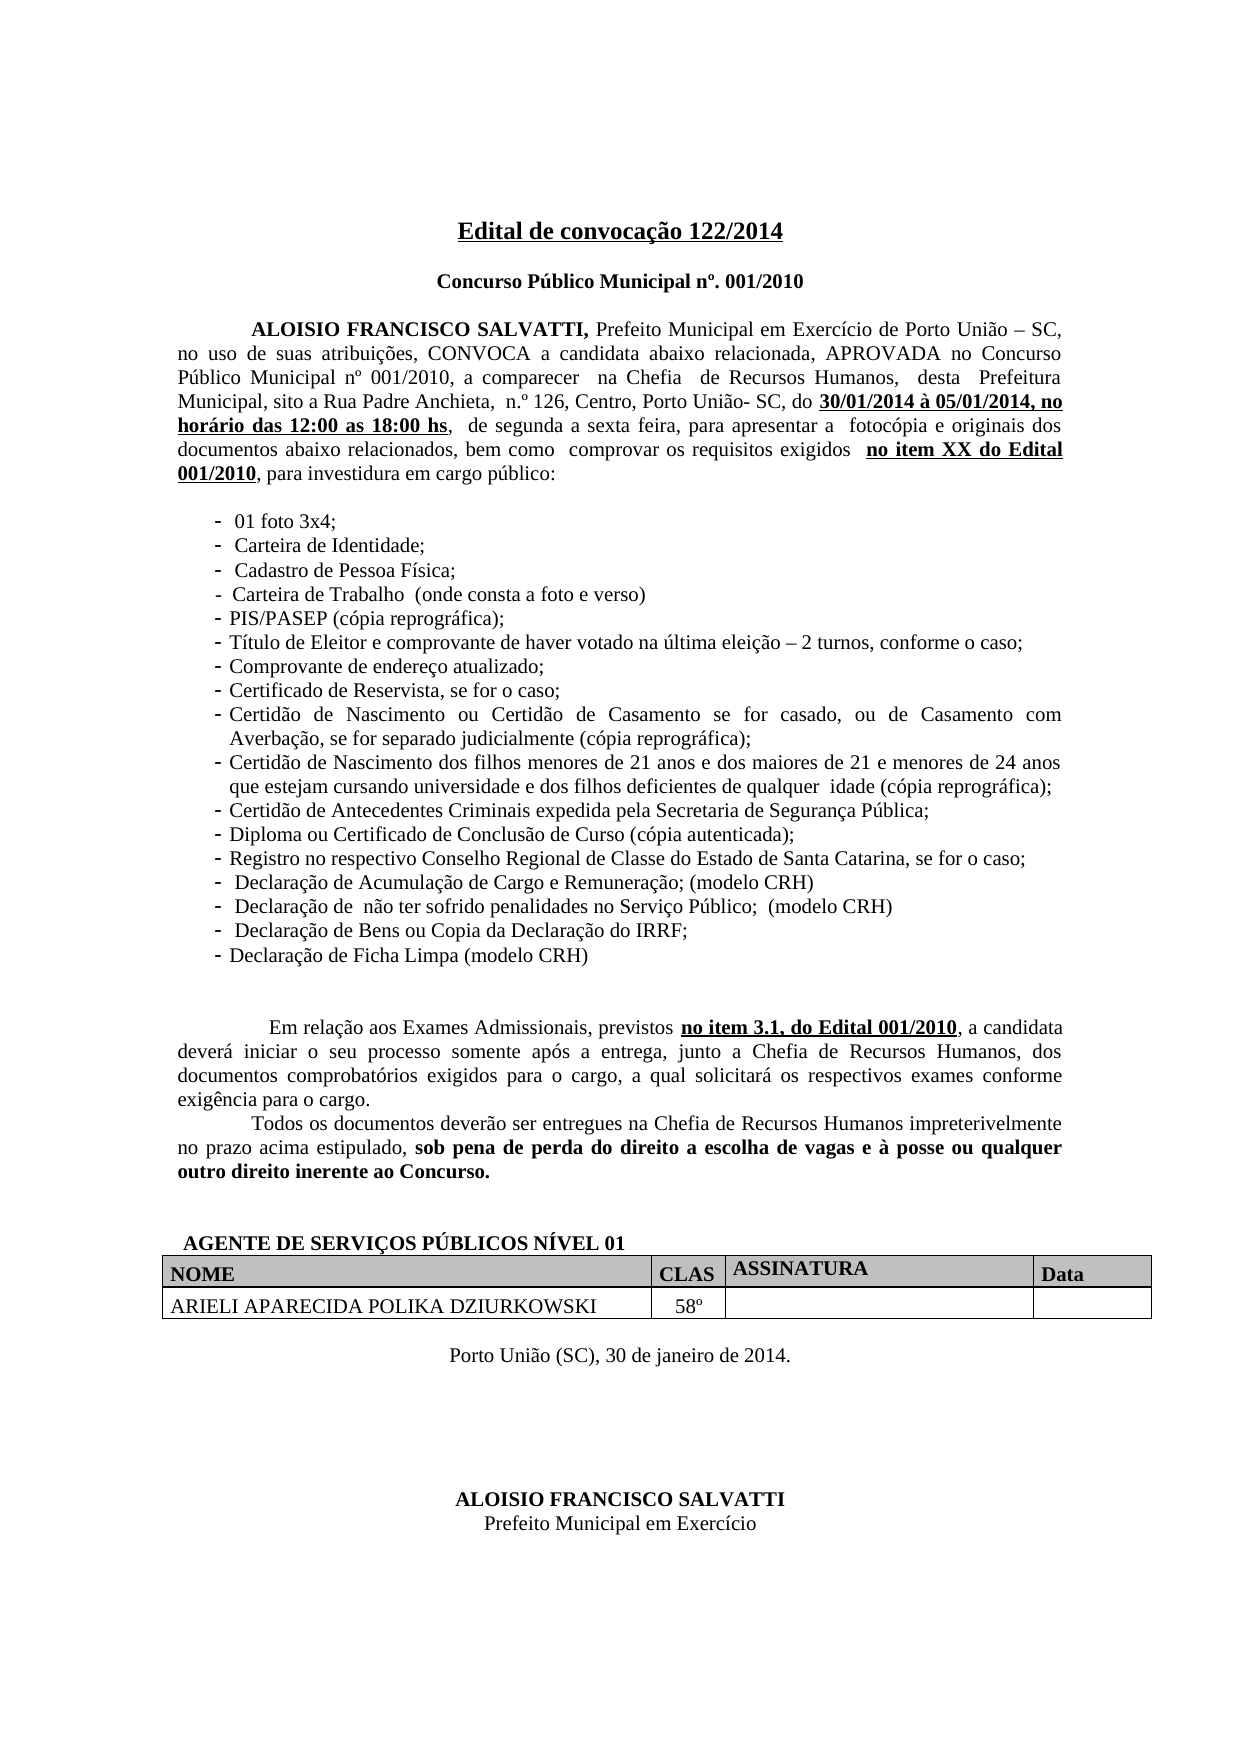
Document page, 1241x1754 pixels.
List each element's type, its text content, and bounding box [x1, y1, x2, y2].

list Comprovante de endereço atualizado; [214, 654, 1063, 678]
list Carteira de Identidade; [214, 533, 1063, 557]
list Diploma ou Certificado de Conclusão de Curso (cópia autenticada); [214, 822, 1063, 846]
list 01 foto 3x4; [214, 509, 1063, 533]
text Porto União (SC), 30 de janeiro de 2014. [177, 1343, 1063, 1367]
table_header ASSINATURA [726, 1256, 1033, 1286]
text Em relação aos Exames Admissionais, previstos no item 3.1, do Edital 001/2010, a candidata deverá iniciar o seu processo somente após a entrega, junto a Chefia de Recursos Humanos, dos documentos comprobatórios exigidos para o cargo, a qual solicitará os respectivos exames conforme exigência para o cargo. [177, 1015, 1063, 1111]
list Certidão de Nascimento dos filhos menores de 21 anos e dos maiores de 21 e menores de 24 anos que estejam cursando universidade e dos filhos deficientes de qualquer idade (cópia reprográfica); [214, 750, 1063, 798]
text Concurso Público Municipal nº. 001/2010 [177, 269, 1063, 293]
table_cell ARIELI APARECIDA POLIKA DZIURKOWSKI [163, 1288, 651, 1318]
list Declaração de não ter sofrido penalidades no Serviço Público; (modelo CRH) [214, 894, 1063, 918]
text AGENTE DE SERVIÇOS PÚBLICOS NÍVEL 01 [183, 1231, 1063, 1255]
table_cell [1034, 1288, 1151, 1318]
list PIS/PASEP (cópia reprográfica); [214, 606, 1063, 630]
text ALOISIO FRANCISCO SALVATTI, Prefeito Municipal em Exercício de Porto União – SC, no uso de suas atribuições, CONVOCA a candidata abaixo relacionada, APROVADA no Concurso Público Municipal nº 001/2010, a comparecer na Chefia de Recursos Humanos, desta Prefeitura Municipal, sito a Rua Padre Anchieta, n.º 126, Centro, Porto União- SC, do 30/01/2014 à 05/01/2014, no horário das 12:00 as 18:00 hs, de segunda a sexta feira, para apresentar a fotocópia e originais dos documentos abaixo relacionados, bem como comprovar os requisitos exigidos no item XX do Edital 001/2010, para investidura em cargo público: [177, 317, 1063, 485]
text Prefeito Municipal em Exercício [177, 1511, 1063, 1535]
list Título de Eleitor e comprovante de haver votado na última eleição – 2 turnos, conforme o caso; [214, 630, 1063, 654]
list Certidão de Antecedentes Criminais expedida pela Secretaria de Segurança Pública; [214, 798, 1063, 822]
table_cell 58º [652, 1288, 725, 1318]
text Todos os documentos deverão ser entregues na Chefia de Recursos Humanos impreterivelmente no prazo acima estipulado, sob pena de perda do direito a escolha de vagas e à posse ou qualquer outro direito inerente ao Concurso. [177, 1111, 1063, 1183]
table_cell [726, 1288, 1033, 1318]
list Certidão de Nascimento ou Certidão de Casamento se for casado, ou de Casamento com Averbação, se for separado judicialmente (cópia reprográfica); [214, 702, 1063, 750]
list Declaração de Ficha Limpa (modelo CRH) [214, 942, 1063, 967]
text - Carteira de Trabalho (onde consta a foto e verso) [215, 582, 1063, 606]
list Declaração de Acumulação de Cargo e Remuneração; (modelo CRH) [214, 870, 1063, 894]
table_header CLAS [652, 1256, 725, 1286]
text ALOISIO FRANCISCO SALVATTI [177, 1487, 1063, 1511]
list Registro no respectivo Conselho Regional de Classe do Estado de Santa Catarina, se for o caso; [214, 846, 1063, 870]
list Declaração de Bens ou Copia da Declaração do IRRF; [214, 918, 1063, 942]
list Certificado de Reservista, se for o caso; [214, 678, 1063, 702]
table_header Data [1034, 1256, 1151, 1286]
table_header NOME [163, 1256, 651, 1286]
list Cadastro de Pessoa Física; [214, 557, 1063, 582]
text Edital de convocação 122/2014 [177, 216, 1063, 245]
